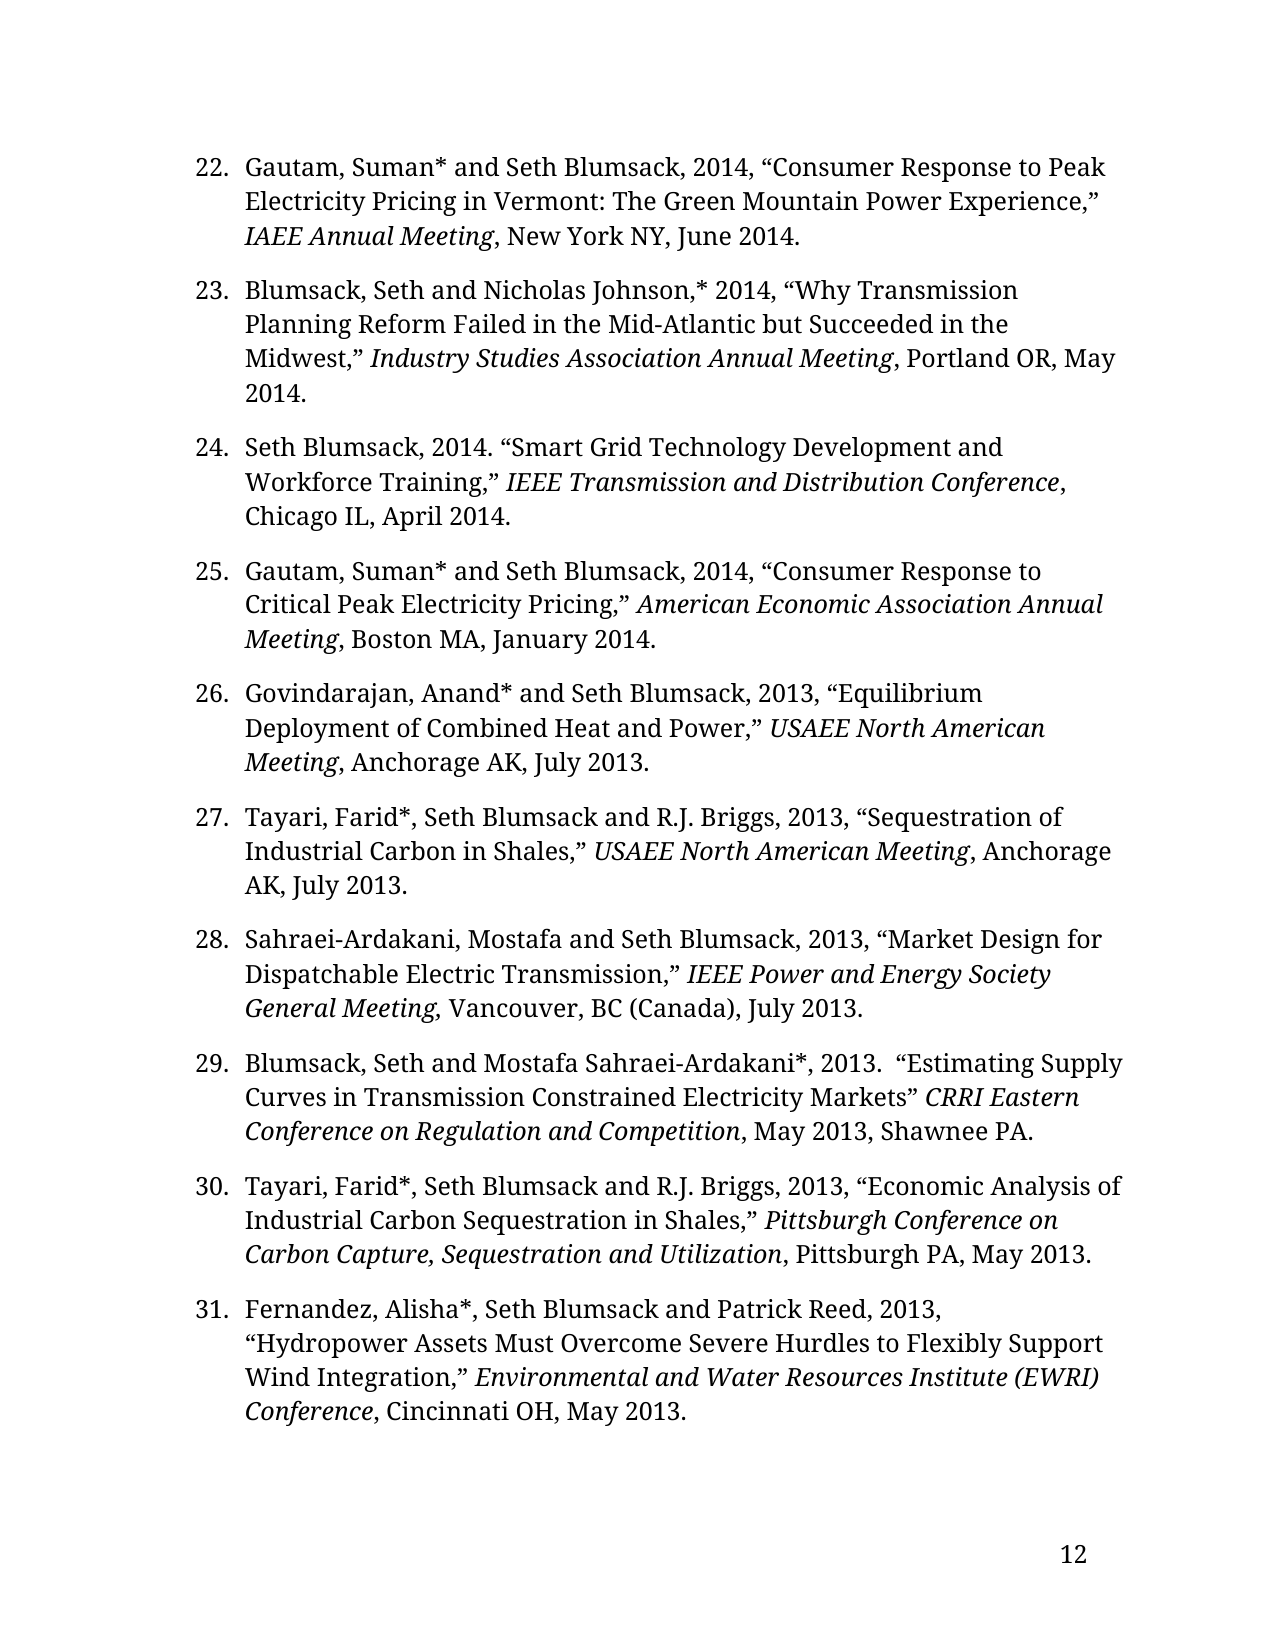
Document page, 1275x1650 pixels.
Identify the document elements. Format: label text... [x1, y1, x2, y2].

text Tayari, Farid*, Seth Blumsack and R.J. Briggs, 2013, “Sequestration of Industrial Carbon in Shales,” USAEE North American Meeting, Anchorage AK, July 2013. [195, 799, 1125, 901]
text Fernandez, Alisha*, Seth Blumsack and Patrick Reed, 2013, “Hydropower Assets Must Overcome Severe Hurdles to Flexibly Support Wind Integration,” Environmental and Water Resources Institute (EWRI) Conference, Cincinnati OH, May 2013. [195, 1291, 1125, 1427]
text Blumsack, Seth and Mostafa Sahraei-Ardakani*, 2013. “Estimating Supply Curves in Transmission Constrained Electricity Markets” CRRI Eastern Conference on Regulation and Competition, May 2013, Shawnee PA. [195, 1045, 1125, 1147]
text Govindarajan, Anand* and Seth Blumsack, 2013, “Equilibrium Deployment of Combined Heat and Power,” USAEE North American Meeting, Anchorage AK, July 2013. [195, 676, 1125, 778]
text Tayari, Farid*, Seth Blumsack and R.J. Briggs, 2013, “Economic Analysis of Industrial Carbon Sequestration in Shales,” Pittsburgh Conference on Carbon Capture, Sequestration and Utilization, Pittsburgh PA, May 2013. [195, 1168, 1125, 1270]
text Seth Blumsack, 2014. “Smart Grid Technology Development and Workforce Training,” IEEE Transmission and Distribution Conference, Chicago IL, April 2014. [195, 430, 1125, 532]
text Gautam, Suman* and Seth Blumsack, 2014, “Consumer Response to Peak Electricity Pricing in Vermont: The Green Mountain Power Experience,” IAEE Annual Meeting, New York NY, June 2014. [195, 150, 1125, 252]
text Gautam, Suman* and Seth Blumsack, 2014, “Consumer Response to Critical Peak Electricity Pricing,” American Economic Association Annual Meeting, Boston MA, January 2014. [195, 553, 1125, 655]
text Blumsack, Seth and Nicholas Johnson,* 2014, “Why Transmission Planning Reform Failed in the Mid-Atlantic but Succeeded in the Midwest,” Industry Studies Association Annual Meeting, Portland OR, May 2014. [195, 273, 1125, 409]
text Sahraei-Ardakani, Mostafa and Seth Blumsack, 2013, “Market Design for Dispatchable Electric Transmission,” IEEE Power and Energy Society General Meeting, Vancouver, BC (Canada), July 2013. [195, 922, 1125, 1024]
